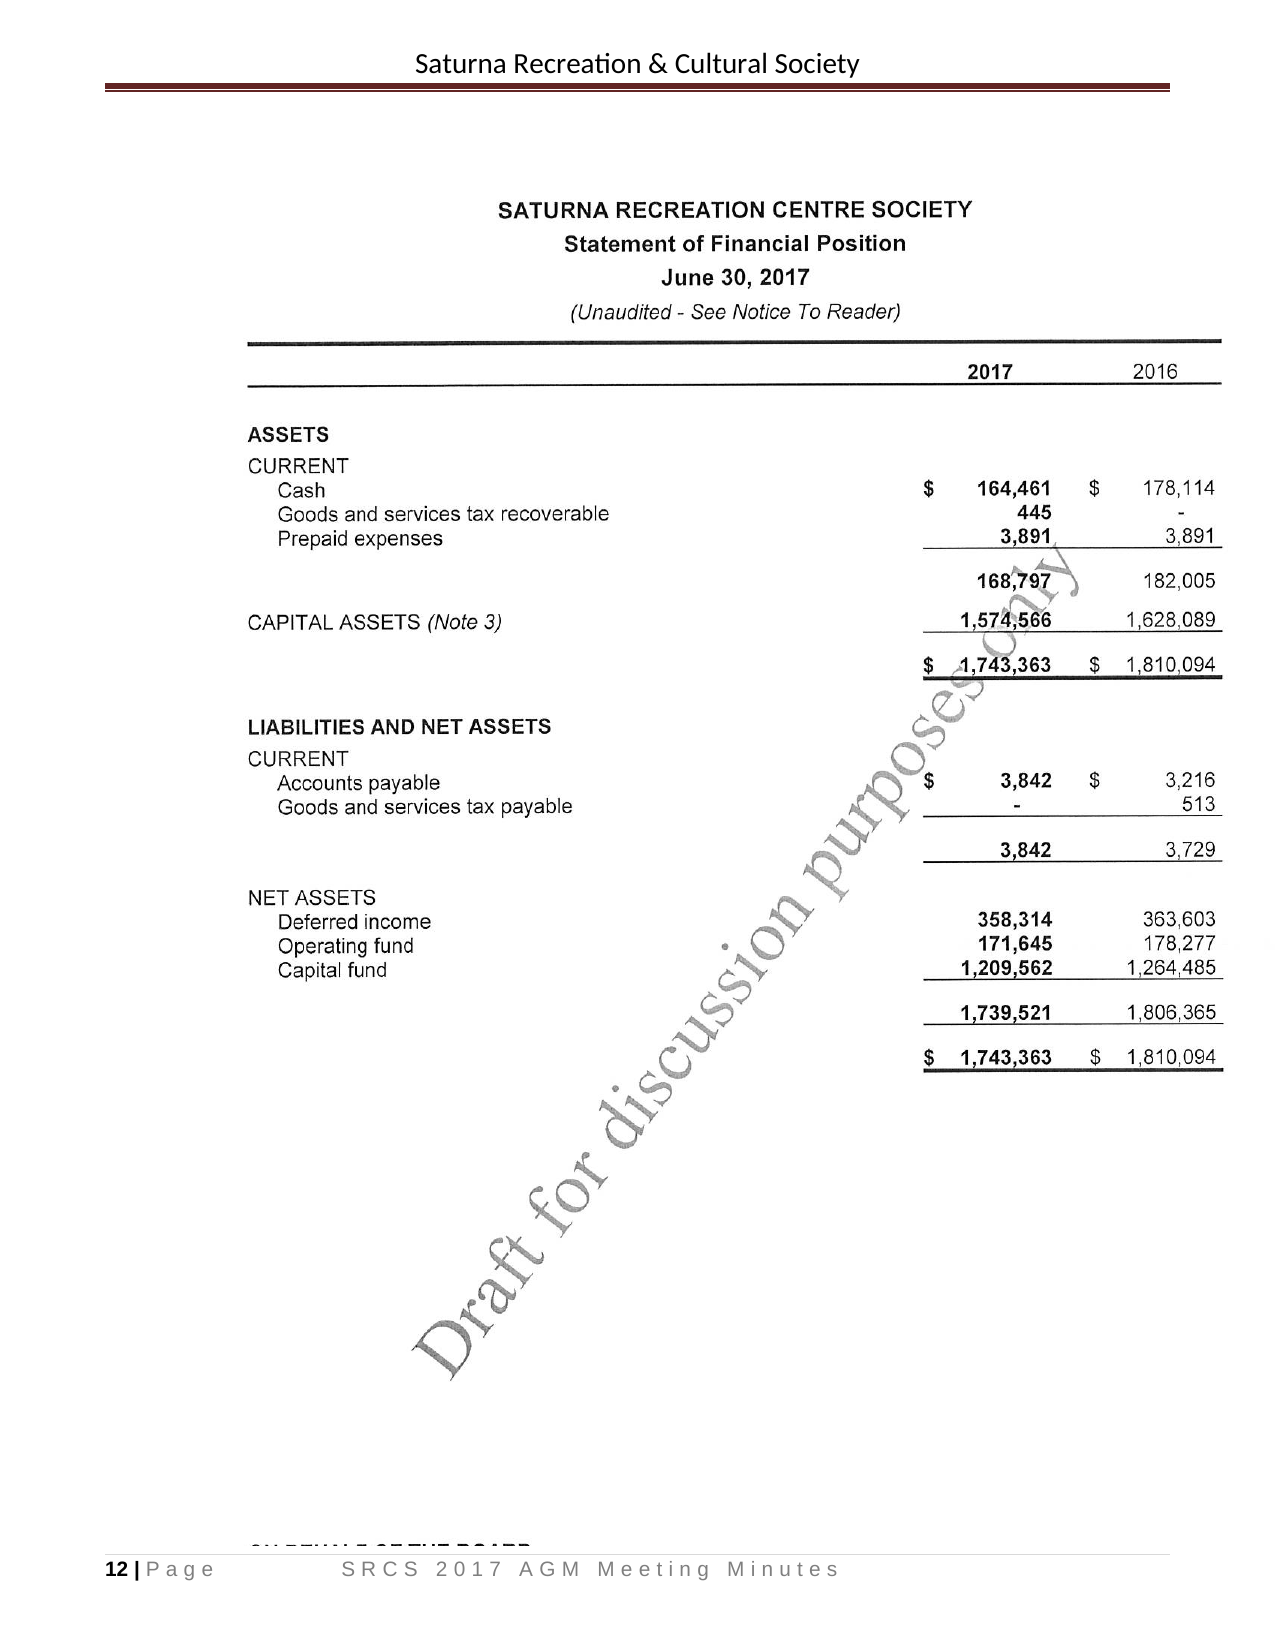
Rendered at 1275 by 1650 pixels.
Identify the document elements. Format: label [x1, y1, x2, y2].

picture [105, 127, 1275, 1546]
